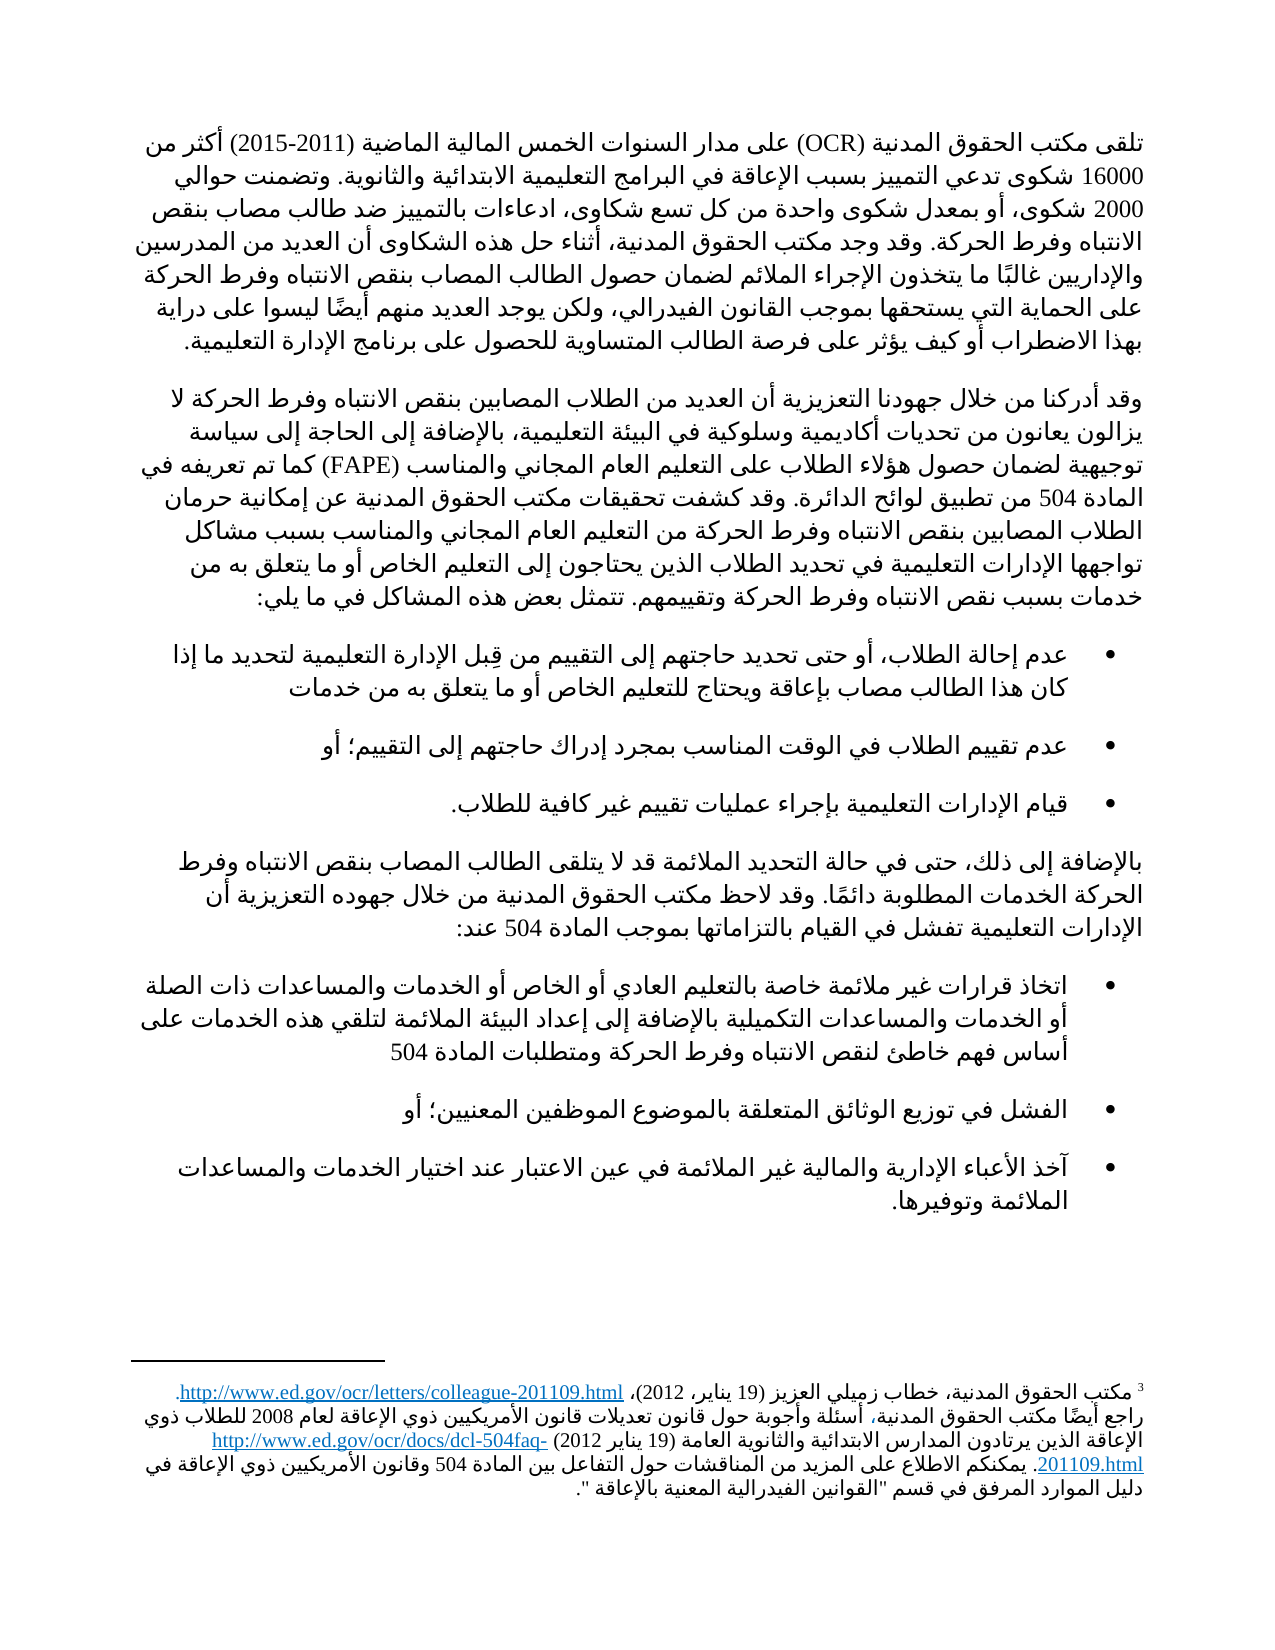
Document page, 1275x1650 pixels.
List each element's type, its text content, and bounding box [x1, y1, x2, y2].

list عدم إحالة الطلاب، أو حتى تحديد حاجتهم إلى التقييم من قِبل الإدارة التعليمية لتحديد ما إذا كان هذا الطالب مصاب بإعاقة ويحتاج للتعليم الخاص أو ما يتعلق به من خدمات [131, 640, 1106, 702]
list الفشل في توزيع الوثائق المتعلقة بالموضوع الموظفين المعنيين؛ أو [131, 1095, 1106, 1124]
text بالإضافة إلى ذلك، حتى في حالة التحديد الملائمة قد لا يتلقى الطالب المصاب بنقص الانتباه وفرط الحركة الخدمات المطلوبة دائمًا. وقد لاحظ مكتب الحقوق المدنية من خلال جهوده التعزيزية أن الإدارات التعليمية تفشل في القيام بالتزاماتها بموجب المادة 504 عند: [131, 847, 1144, 942]
text تلقى مكتب الحقوق المدنية (OCR) على مدار السنوات الخمس المالية الماضية (2011-2015) أكثر من 16000 شكوى تدعي التمييز بسبب الإعاقة في البرامج التعليمية الابتدائية والثانوية. وتضمنت حوالي 2000 شكوى، أو بمعدل شكوى واحدة من كل تسع شكاوى، ادعاءات بالتمييز ضد طالب مصاب بنقص الانتباه وفرط الحركة. وقد وجد مكتب الحقوق المدنية، أثناء حل هذه الشكاوى أن العديد من المدرسين والإداريين غالبًا ما يتخذون الإجراء الملائم لضمان حصول الطالب المصاب بنقص الانتباه وفرط الحركة على الحماية التي يستحقها بموجب القانون الفيدرالي، ولكن يوجد العديد منهم أيضًا ليسوا على دراية بهذا الاضطراب أو كيف يؤثر على فرصة الطالب المتساوية للحصول على برنامج الإدارة التعليمية. [131, 128, 1144, 354]
list آخذ الأعباء الإدارية والمالية غير الملائمة في عين الاعتبار عند اختيار الخدمات والمساعدات الملائمة وتوفيرها. [131, 1153, 1106, 1215]
list اتخاذ قرارات غير ملائمة خاصة بالتعليم العادي أو الخاص أو الخدمات والمساعدات ذات الصلة أو الخدمات والمساعدات التكميلية بالإضافة إلى إعداد البيئة الملائمة لتلقي هذه الخدمات على أساس فهم خاطئ لنقص الانتباه وفرط الحركة ومتطلبات المادة 504 [131, 971, 1106, 1066]
list قيام الإدارات التعليمية بإجراء عمليات تقييم غير كافية للطلاب. [131, 789, 1106, 818]
list عدم تقييم الطلاب في الوقت المناسب بمجرد إدراك حاجتهم إلى التقييم؛ أو [131, 731, 1106, 760]
text وقد أدركنا من خلال جهودنا التعزيزية أن العديد من الطلاب المصابين بنقص الانتباه وفرط الحركة لا يزالون يعانون من تحديات أكاديمية وسلوكية في البيئة التعليمية، بالإضافة إلى الحاجة إلى سياسة توجيهية لضمان حصول هؤلاء الطلاب على التعليم العام المجاني والمناسب (FAPE) كما تم تعريفه في المادة 504 من تطبيق لوائح الدائرة. وقد كشفت تحقيقات مكتب الحقوق المدنية عن إمكانية حرمان الطلاب المصابين بنقص الانتباه وفرط الحركة من التعليم العام المجاني والمناسب بسبب مشاكل تواجهها الإدارات التعليمية في تحديد الطلاب الذين يحتاجون إلى التعليم الخاص أو ما يتعلق به من خدمات بسبب نقص الانتباه وفرط الحركة وتقييمهم. تتمثل بعض هذه المشاكل في ما يلي: [131, 384, 1144, 611]
